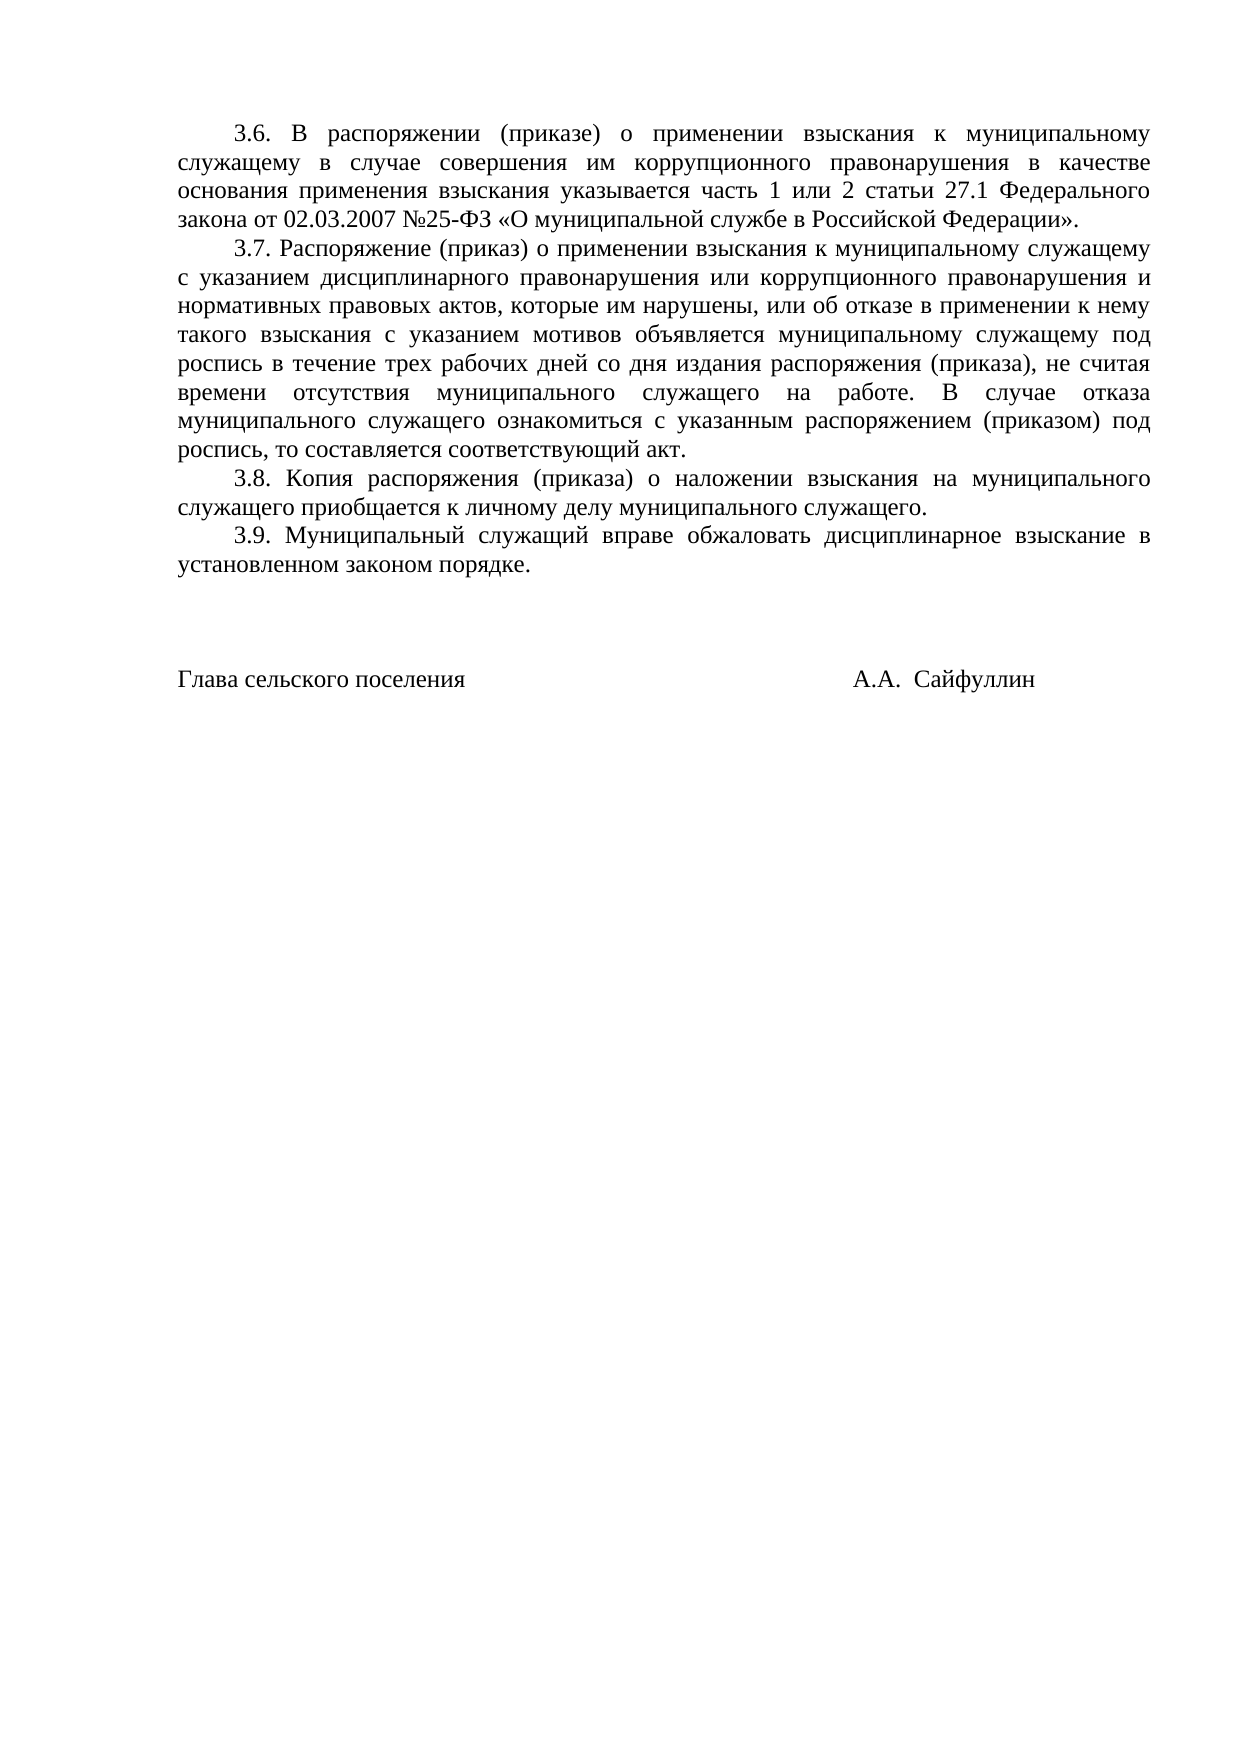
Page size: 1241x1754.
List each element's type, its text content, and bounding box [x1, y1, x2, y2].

text 3.7. Распоряжение (приказ) о применении взыскания к муниципальному служащему с указанием дисциплинарного правонарушения или коррупционного правонарушения и нормативных правовых актов, которые им нарушены, или об отказе в применении к нему такого взыскания с указанием мотивов объявляется муниципальному служащему под роспись в течение трех рабочих дней со дня издания распоряжения (приказа), не считая времени отсутствия муниципального служащего на работе. В случае отказа муниципального служащего ознакомиться с указанным распоряжением (приказом) под роспись, то составляется соответствующий акт. [177, 233, 1152, 463]
text Глава сельского поселения А.А. Сайфуллин [177, 664, 1152, 693]
text 3.9. Муниципальный служащий вправе обжаловать дисциплинарное взыскание в установленном законом порядке. [177, 521, 1152, 578]
text 3.6. В распоряжении (приказе) о применении взыскания к муниципальному служащему в случае совершения им коррупционного правонарушения в качестве основания применения взыскания указывается часть 1 или 2 статьи 27.1 Федерального закона от 02.03.2007 №25-ФЗ «О муниципальной службе в Российской Федерации». [177, 118, 1152, 233]
text 3.8. Копия распоряжения (приказа) о наложении взыскания на муниципального служащего приобщается к личному делу муниципального служащего. [177, 463, 1152, 521]
